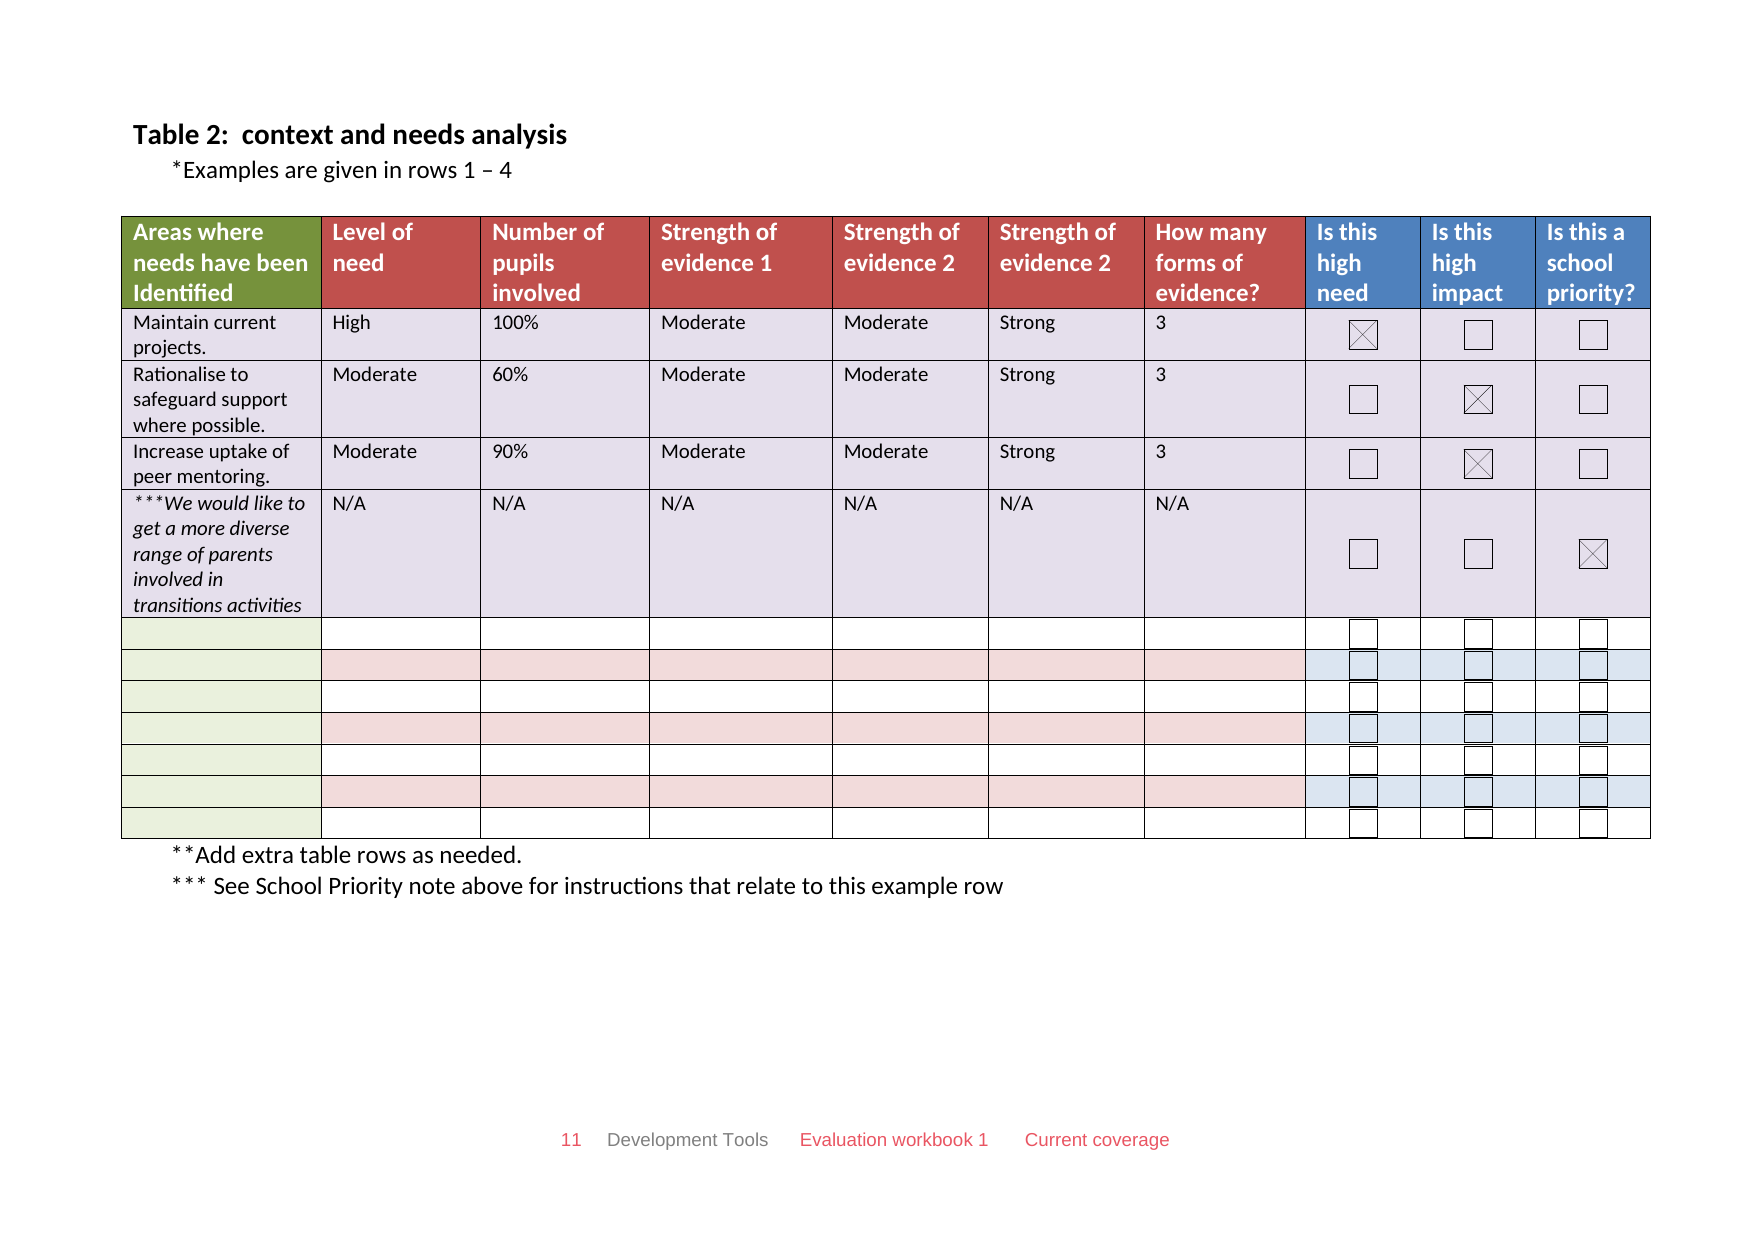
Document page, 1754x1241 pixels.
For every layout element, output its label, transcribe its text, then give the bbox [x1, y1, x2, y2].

table_cell [1145, 808, 1305, 838]
table_cell [1421, 713, 1535, 743]
table_cell [989, 650, 1144, 680]
table_cell [122, 650, 321, 680]
table_cell [833, 745, 988, 775]
table_cell [1145, 713, 1305, 743]
table_cell [833, 776, 988, 807]
table_cell [1306, 490, 1420, 617]
table_cell 60% [481, 361, 649, 437]
table_cell [1306, 681, 1420, 712]
table_cell N/A [481, 490, 649, 617]
subtitle Table 2: context and needs analysis [133, 116, 1639, 151]
table_cell [1145, 745, 1305, 775]
table_header Is this a school priority? [1536, 217, 1650, 308]
table_cell [650, 745, 832, 775]
table_header Number of pupils involved [481, 217, 649, 308]
table_cell 3 [1145, 309, 1305, 360]
table_cell [833, 618, 988, 649]
table_header How many forms of evidence? [1145, 217, 1305, 308]
table_cell [1306, 713, 1420, 743]
table_cell 3 [1145, 361, 1305, 437]
text *** See School Priority note above for instructions that relate to this example row [133, 870, 1639, 900]
table_cell Moderate [833, 309, 988, 360]
table_cell [1421, 361, 1535, 437]
table_cell [650, 650, 832, 680]
table_cell [1421, 681, 1535, 712]
table_cell 90% [481, 438, 649, 489]
table_cell Moderate [833, 361, 988, 437]
table_cell [322, 745, 480, 775]
table_cell [322, 776, 480, 807]
table_cell [989, 713, 1144, 743]
table_cell [833, 681, 988, 712]
table_cell [833, 808, 988, 838]
table_cell [481, 808, 649, 838]
table_cell [122, 618, 321, 649]
table_cell Increase uptake of peer mentoring. [122, 438, 321, 489]
table_cell [481, 713, 649, 743]
table_cell [1421, 745, 1535, 775]
table_cell Maintain current projects. [122, 309, 321, 360]
table_cell 3 [1145, 438, 1305, 489]
table_cell [122, 745, 321, 775]
table_cell Strong [989, 309, 1144, 360]
table_cell [481, 681, 649, 712]
table_cell Moderate [833, 438, 988, 489]
table_cell Strong [989, 361, 1144, 437]
table_cell [989, 681, 1144, 712]
table_cell [989, 618, 1144, 649]
table_cell [1306, 438, 1420, 489]
table_cell [1306, 808, 1420, 838]
table_cell [1306, 776, 1420, 807]
table_cell [1536, 618, 1650, 649]
table_cell [322, 713, 480, 743]
table_cell N/A [833, 490, 988, 617]
table_cell [1536, 681, 1650, 712]
table_cell N/A [322, 490, 480, 617]
table_cell [481, 745, 649, 775]
table_cell [1145, 618, 1305, 649]
table_cell ***We would like to get a more diverse range of parents involved in transitions activities [122, 490, 321, 617]
table_cell [833, 713, 988, 743]
table_cell [481, 618, 649, 649]
table_header Areas where needs have been Identified [122, 217, 321, 308]
table_cell [650, 808, 832, 838]
table_cell [989, 745, 1144, 775]
table_cell [122, 713, 321, 743]
table_cell [650, 776, 832, 807]
table_cell Moderate [650, 438, 832, 489]
table_cell [1421, 618, 1535, 649]
table_cell [1536, 713, 1650, 743]
table_cell [1536, 808, 1650, 838]
table_cell [1306, 650, 1420, 680]
table_cell [833, 650, 988, 680]
table_cell [1421, 808, 1535, 838]
table_cell [989, 776, 1144, 807]
table_header Is this high impact [1421, 217, 1535, 308]
table_cell [122, 681, 321, 712]
table_cell [1421, 490, 1535, 617]
table_cell Moderate [650, 309, 832, 360]
text *Examples are given in rows 1 – 4 [133, 154, 1639, 185]
table_cell [322, 808, 480, 838]
table_cell [1306, 745, 1420, 775]
table_cell [650, 618, 832, 649]
table_cell [481, 776, 649, 807]
table_cell N/A [1145, 490, 1305, 617]
table_cell [1145, 681, 1305, 712]
table_cell 100% [481, 309, 649, 360]
table_cell Moderate [322, 438, 480, 489]
table_header Strength of evidence 2 [989, 217, 1144, 308]
table_cell [1536, 650, 1650, 680]
table_cell [122, 808, 321, 838]
table_cell High [322, 309, 480, 360]
text **Add extra table rows as needed. [133, 839, 1639, 870]
table_cell [650, 681, 832, 712]
table_cell [1421, 309, 1535, 360]
table_cell Strong [989, 438, 1144, 489]
table_cell [1536, 776, 1650, 807]
table_cell [1536, 490, 1650, 617]
table_cell N/A [650, 490, 832, 617]
table_cell [1306, 618, 1420, 649]
table_cell Moderate [322, 361, 480, 437]
table_cell [1145, 776, 1305, 807]
table_cell Rationalise to safeguard support where possible. [122, 361, 321, 437]
table_cell [1536, 745, 1650, 775]
table_cell [1536, 361, 1650, 437]
table_cell [1421, 438, 1535, 489]
table_cell [1145, 650, 1305, 680]
table_cell [1306, 309, 1420, 360]
table_cell [1536, 309, 1650, 360]
table_cell [1536, 438, 1650, 489]
table_cell [650, 713, 832, 743]
table_cell [989, 808, 1144, 838]
table_cell [481, 650, 649, 680]
table_cell [322, 618, 480, 649]
table_cell [322, 681, 480, 712]
table_cell [1421, 650, 1535, 680]
table_cell [1306, 361, 1420, 437]
table_cell Moderate [650, 361, 832, 437]
table_header Strength of evidence 1 [650, 217, 832, 308]
table_cell N/A [989, 490, 1144, 617]
table_header Is this high need [1306, 217, 1420, 308]
table_cell [322, 650, 480, 680]
table_cell [1421, 776, 1535, 807]
table_cell [122, 776, 321, 807]
table_header Level of need [322, 217, 480, 308]
table_header Strength of evidence 2 [833, 217, 988, 308]
